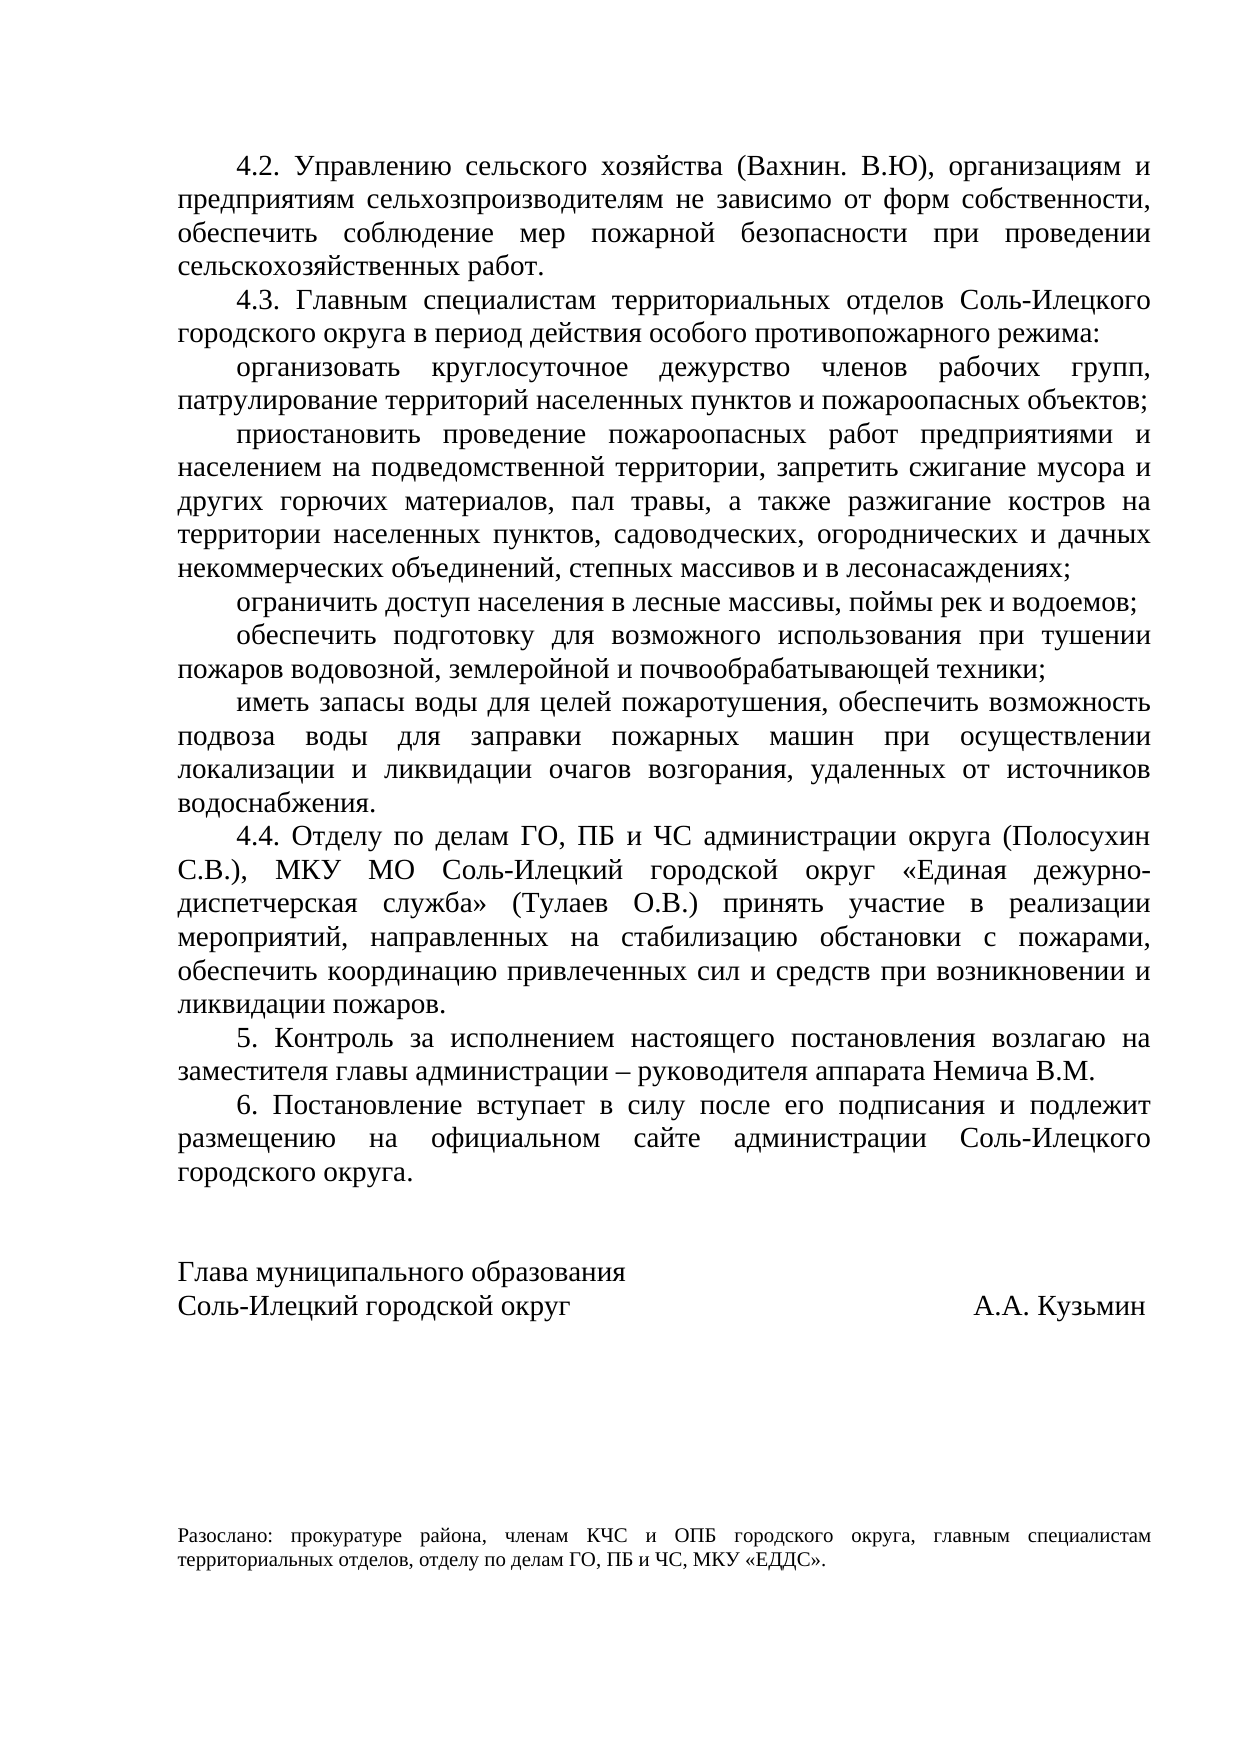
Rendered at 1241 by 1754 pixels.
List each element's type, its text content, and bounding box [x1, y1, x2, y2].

text Соль-Илецкий городской округ А.А. Кузьмин [177, 1288, 1152, 1322]
text 4.2. Управлению сельского хозяйства (Вахнин. В.Ю), организациям и предприятиям сельхозпроизводителям не зависимо от форм собственности, обеспечить соблюдение мер пожарной безопасности при проведении сельскохозяйственных работ. [177, 148, 1152, 282]
text 4.4. Отделу по делам ГО, ПБ и ЧС администрации округа (Полосухин С.В.), МКУ МО Соль-Илецкий городской округ «Единая дежурно-диспетчерская служба» (Тулаев О.В.) принять участие в реализации мероприятий, направленных на стабилизацию обстановки с пожарами, обеспечить координацию привлеченных сил и средств при возникновении и ликвидации пожаров. [177, 818, 1152, 1020]
text 5. Контроль за исполнением настоящего постановления возлагаю на заместителя главы администрации – руководителя аппарата Немича В.М. [177, 1020, 1152, 1087]
text 4.3. Главным специалистам территориальных отделов Соль-Илецкого городского округа в период действия особого противопожарного режима: [177, 282, 1152, 349]
text Разослано: прокуратуре района, членам КЧС и ОПБ городского округа, главным специалистам территориальных отделов, отделу по делам ГО, ПБ и ЧС, МКУ «ЕДДС». [177, 1523, 1152, 1571]
text обеспечить подготовку для возможного использования при тушении пожаров водовозной, землеройной и почвообрабатывающей техники; [177, 617, 1152, 684]
text иметь запасы воды для целей пожаротушения, обеспечить возможность подвоза воды для заправки пожарных машин при осуществлении локализации и ликвидации очагов возгорания, удаленных от источников водоснабжения. [177, 684, 1152, 818]
text приостановить проведение пожароопасных работ предприятиями и населением на подведомственной территории, запретить сжигание мусора и других горючих материалов, пал травы, а также разжигание костров на территории населенных пунктов, садоводческих, огороднических и дачных некоммерческих объединений, степных массивов и в лесонасаждениях; [177, 416, 1152, 584]
text организовать круглосуточное дежурство членов рабочих групп, патрулирование территорий населенных пунктов и пожароопасных объектов; [177, 349, 1152, 416]
text 6. Постановление вступает в силу после его подписания и подлежит размещению на официальном сайте администрации Соль-Илецкого городского округа. [177, 1087, 1152, 1187]
text Глава муниципального образования [177, 1254, 1152, 1288]
text ограничить доступ населения в лесные массивы, поймы рек и водоемов; [177, 584, 1152, 617]
